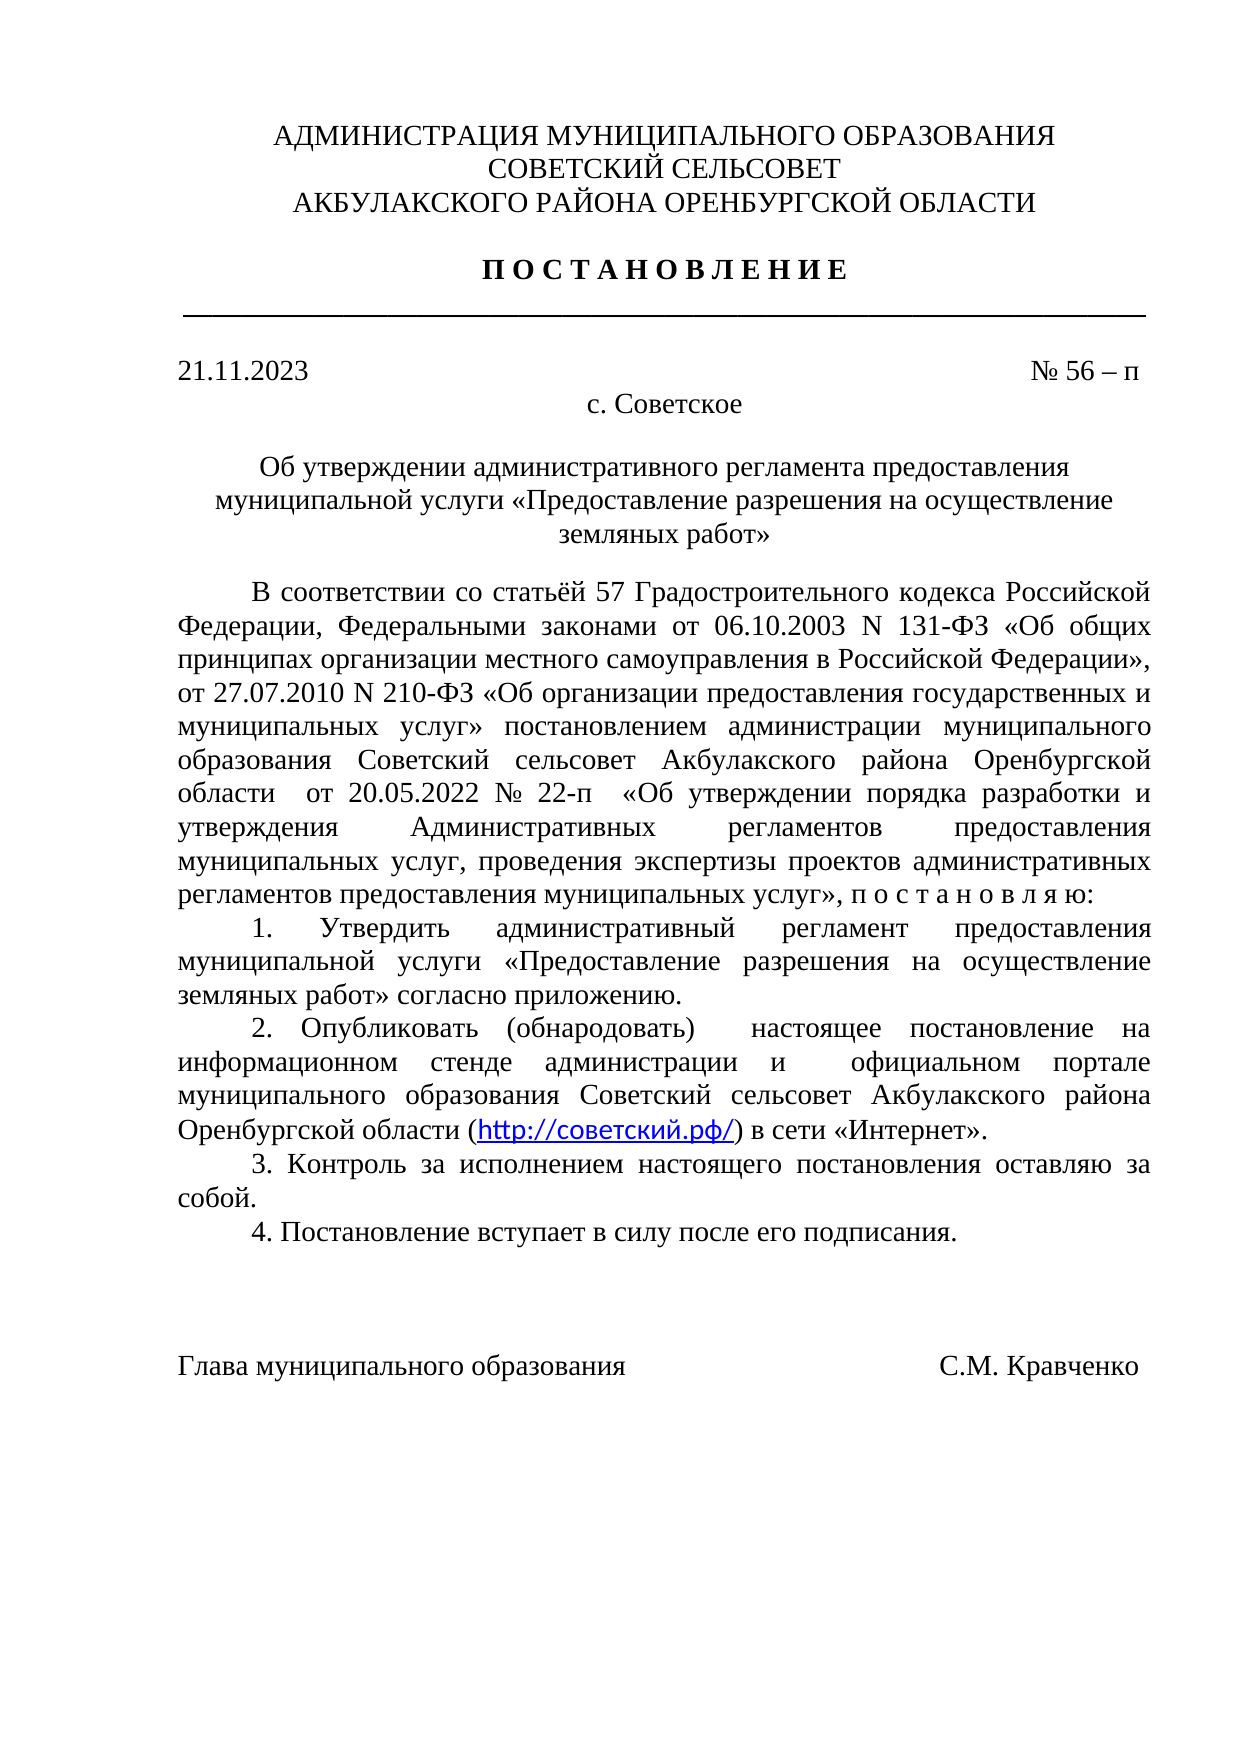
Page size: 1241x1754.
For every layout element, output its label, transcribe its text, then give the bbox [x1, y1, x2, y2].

text АДМИНИСТРАЦИЯ МУНИЦИПАЛЬНОГО ОБРАЗОВАНИЯ [177, 118, 1152, 152]
text 1. Утвердить административный регламент предоставления муниципальной услуги «Предоставление разрешения на осуществление земляных работ» согласно приложению. [177, 910, 1152, 1010]
text Глава муниципального образования С.М. Кравченко [177, 1348, 1152, 1381]
text В соответствии со статьёй 57 Градостроительного кодекса Российской Федерации, Федеральными законами от 06.10.2003 N 131-ФЗ «Об общих принципах организации местного самоуправления в Российской Федерации», от 27.07.2010 N 210-ФЗ «Об организации предоставления государственных и муниципальных услуг» постановлением администрации муниципального образования Советский сельсовет Акбулакского района Оренбургской области от 20.05.2022 № 22-п «Об утверждении порядка разработки и утверждения Административных регламентов предоставления муниципальных услуг, проведения экспертизы проектов административных регламентов предоставления муниципальных услуг», п о с т а н о в л я ю: [177, 574, 1152, 910]
text 4. Постановление вступает в силу после его подписания. [177, 1214, 1152, 1247]
text 2. Опубликовать (обнародовать) настоящее постановление на информационном стенде администрации и официальном портале муниципального образования Советский сельсовет Акбулакского района Оренбургской области (http://советский.рф/) в сети «Интернет». [177, 1010, 1152, 1147]
text 21.11.2023 № 56 – п [177, 353, 1152, 386]
text П О С Т А Н О В Л Е Н И Е [177, 252, 1152, 286]
text 3. Контроль за исполнением настоящего постановления оставляю за собой. [177, 1147, 1152, 1214]
text СОВЕТСКИЙ СЕЛЬСОВЕТ [177, 152, 1152, 185]
text АКБУЛАКСКОГО РАЙОНА ОРЕНБУРГСКОЙ ОБЛАСТИ [177, 185, 1152, 219]
text __________________________________________________________________ [177, 286, 1152, 319]
text с. Советское [177, 386, 1152, 420]
text Об утверждении административного регламента предоставления муниципальной услуги «Предоставление разрешения на осуществление земляных работ» [177, 420, 1152, 549]
